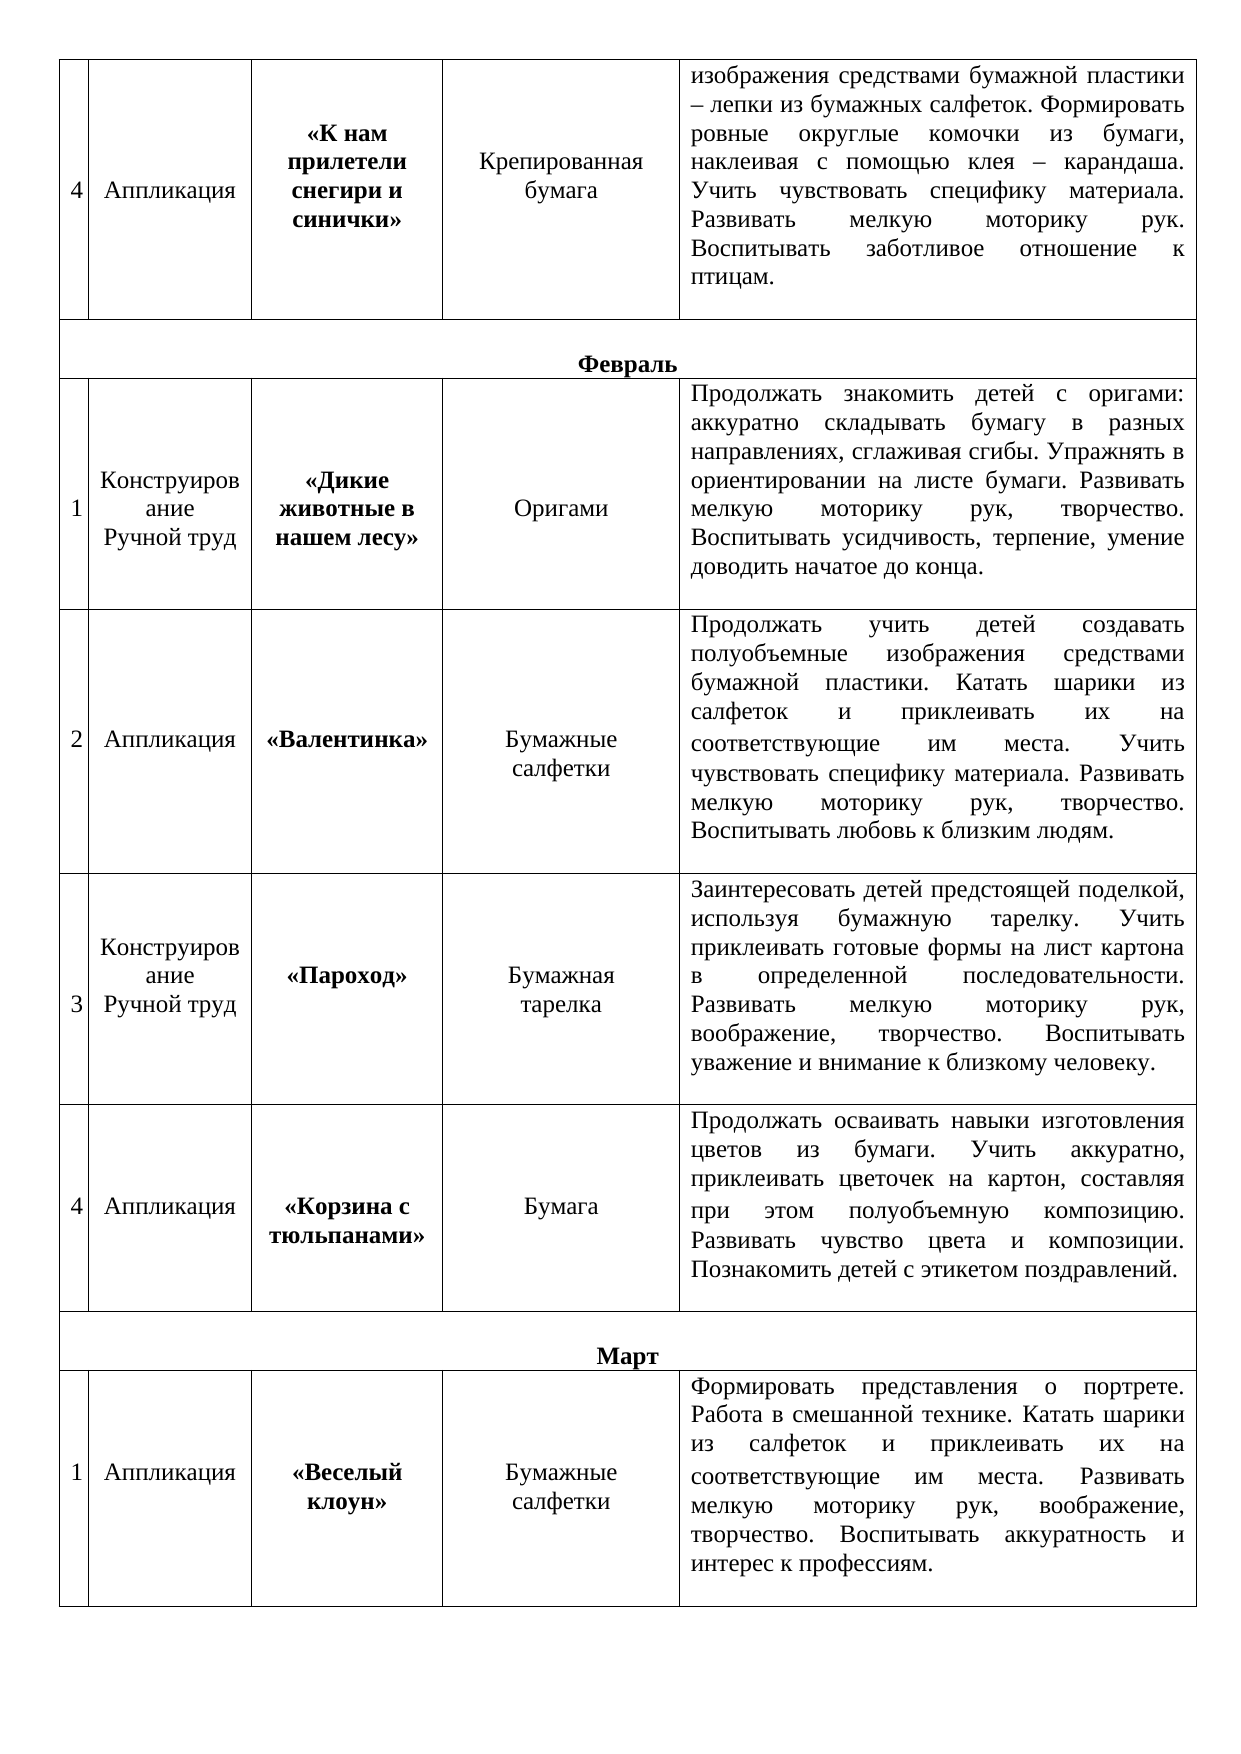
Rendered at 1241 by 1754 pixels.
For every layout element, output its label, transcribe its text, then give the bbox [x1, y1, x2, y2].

table_cell Бумага [443, 1105, 679, 1311]
table_cell Февраль [60, 320, 1196, 377]
table_cell Аппликация [89, 60, 251, 319]
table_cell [252, 60, 442, 319]
table_cell «Веселый клоун» [252, 1371, 442, 1606]
table_cell «Пароход» [252, 874, 442, 1104]
table_cell 1 [60, 379, 88, 608]
table_cell Аппликация [89, 610, 251, 873]
table_cell 4 [60, 60, 88, 319]
table_cell 1 [60, 1371, 88, 1606]
table_cell Бумажные салфетки [443, 1371, 679, 1606]
table_cell Аппликация [89, 1105, 251, 1311]
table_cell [680, 60, 1196, 319]
table_cell 3 [60, 874, 88, 1104]
table_cell Бумажные салфетки [443, 610, 679, 873]
table_cell Аппликация [89, 1371, 251, 1606]
table_cell «Валентинка» [252, 610, 442, 873]
table_cell Март [60, 1312, 1196, 1370]
table_cell Продолжать учить детей создавать полуобъемные изображения средствами бумажной пластики. Катать шарики из салфеток и приклеивать их на соответствующие им места. Учить чувствовать специфику материала. Развивать мелкую моторику рук, творчество. Воспитывать любовь к близким людям. [680, 610, 1196, 873]
table_cell Конструирование Ручной труд [89, 379, 251, 608]
table_cell Бумажная тарелка [443, 874, 679, 1104]
table_cell Заинтересовать детей предстоящей поделкой, используя бумажную тарелку. Учить приклеивать готовые формы на лист картона в определенной последовательности. Развивать мелкую моторику рук, воображение, творчество. Воспитывать уважение и внимание к близкому человеку. [680, 874, 1196, 1104]
table_cell 2 [60, 610, 88, 873]
table_cell Формировать представления о портрете. Работа в смешанной технике. Катать шарики из салфеток и приклеивать их на соответствующие им места. Развивать мелкую моторику рук, воображение, творчество. Воспитывать аккуратность и интерес к профессиям. [680, 1371, 1196, 1606]
table_cell Продолжать знакомить детей с оригами: аккуратно складывать бумагу в разных направлениях, сглаживая сгибы. Упражнять в ориентировании на листе бумаги. Развивать мелкую моторику рук, творчество. Воспитывать усидчивость, терпение, умение доводить начатое до конца. [680, 379, 1196, 608]
table_cell 4 [60, 1105, 88, 1311]
table_cell «Корзина с тюльпанами» [252, 1105, 442, 1311]
table_cell Оригами [443, 379, 679, 608]
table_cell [443, 60, 679, 319]
table_cell «Дикие животные в нашем лесу» [252, 379, 442, 608]
table_cell Конструирование Ручной труд [89, 874, 251, 1104]
table_cell Продолжать осваивать навыки изготовления цветов из бумаги. Учить аккуратно, приклеивать цветочек на картон, составляя при этом полуобъемную композицию. Развивать чувство цвета и композиции. Познакомить детей с этикетом поздравлений. [680, 1105, 1196, 1311]
